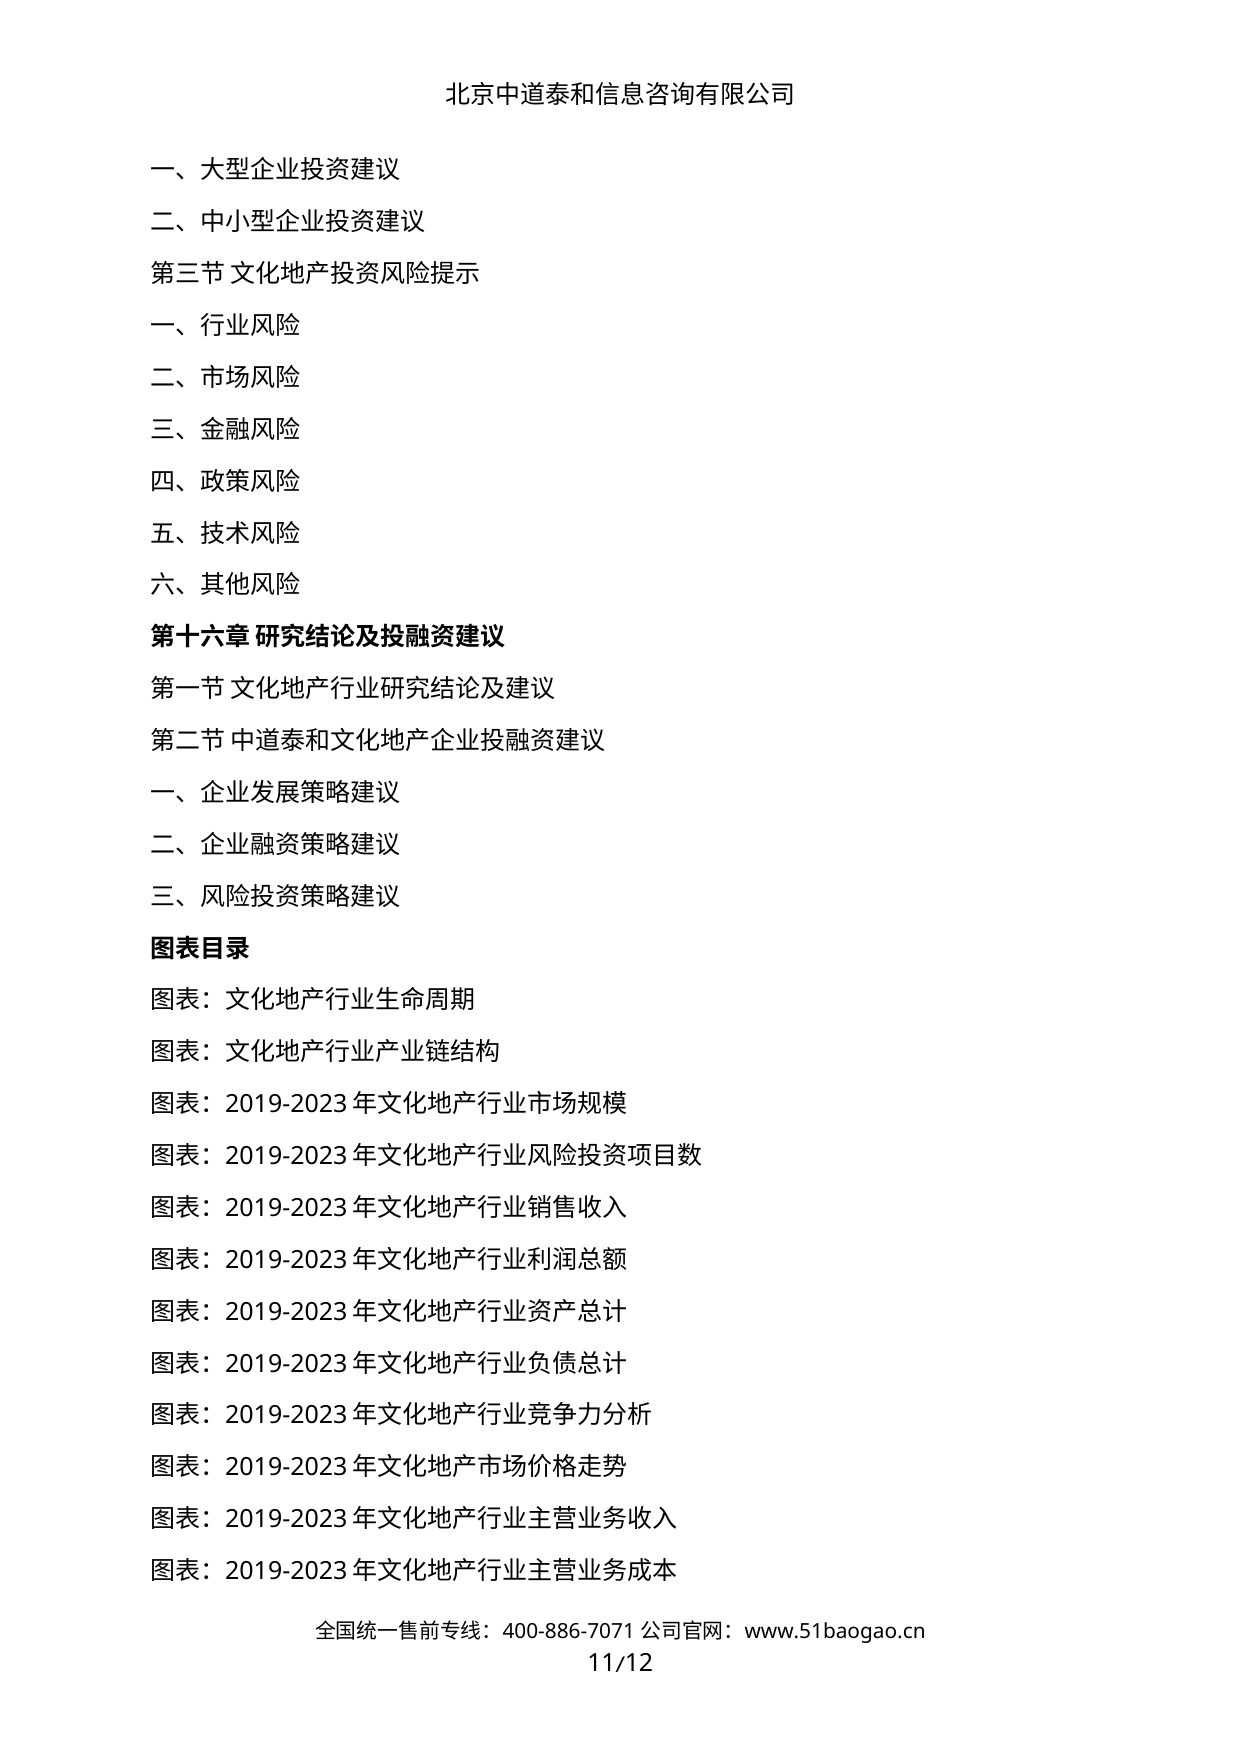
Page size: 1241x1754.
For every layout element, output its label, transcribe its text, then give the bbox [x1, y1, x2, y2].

text 第三节 文化地产投资风险提示 [150, 254, 1090, 290]
text 第二节 中道泰和文化地产企业投融资建议 [150, 721, 1090, 757]
text 二、企业融资策略建议 [150, 824, 1090, 861]
text 第十六章 研究结论及投融资建议 [150, 617, 1090, 653]
text 图表：2019-2023年文化地产行业资产总计 [150, 1291, 1090, 1327]
text 第一节 文化地产行业研究结论及建议 [150, 669, 1090, 705]
text 图表：2019-2023年文化地产行业利润总额 [150, 1239, 1090, 1276]
text 一、大型企业投资建议 [150, 150, 1090, 186]
text 图表：2019-2023年文化地产市场价格走势 [150, 1447, 1090, 1483]
text 图表：2019-2023年文化地产行业负债总计 [150, 1343, 1090, 1379]
text 一、企业发展策略建议 [150, 772, 1090, 809]
text 四、政策风险 [150, 461, 1090, 497]
text 图表：2019-2023年文化地产行业竞争力分析 [150, 1395, 1090, 1431]
text 六、其他风险 [150, 565, 1090, 601]
text 一、行业风险 [150, 306, 1090, 342]
text 图表：2019-2023年文化地产行业主营业务收入 [150, 1499, 1090, 1535]
text 二、市场风险 [150, 357, 1090, 394]
text 图表：2019-2023年文化地产行业销售收入 [150, 1187, 1090, 1224]
text 图表：2019-2023年文化地产行业风险投资项目数 [150, 1136, 1090, 1172]
text 图表：文化地产行业生命周期 [150, 980, 1090, 1016]
text 图表：文化地产行业产业链结构 [150, 1032, 1090, 1068]
text 二、中小型企业投资建议 [150, 202, 1090, 238]
text 图表目录 [150, 928, 1090, 964]
text 三、金融风险 [150, 409, 1090, 446]
text 图表：2019-2023年文化地产行业市场规模 [150, 1084, 1090, 1120]
text 三、风险投资策略建议 [150, 876, 1090, 912]
text 图表：2019-2023年文化地产行业主营业务成本 [150, 1551, 1090, 1587]
text 五、技术风险 [150, 513, 1090, 549]
